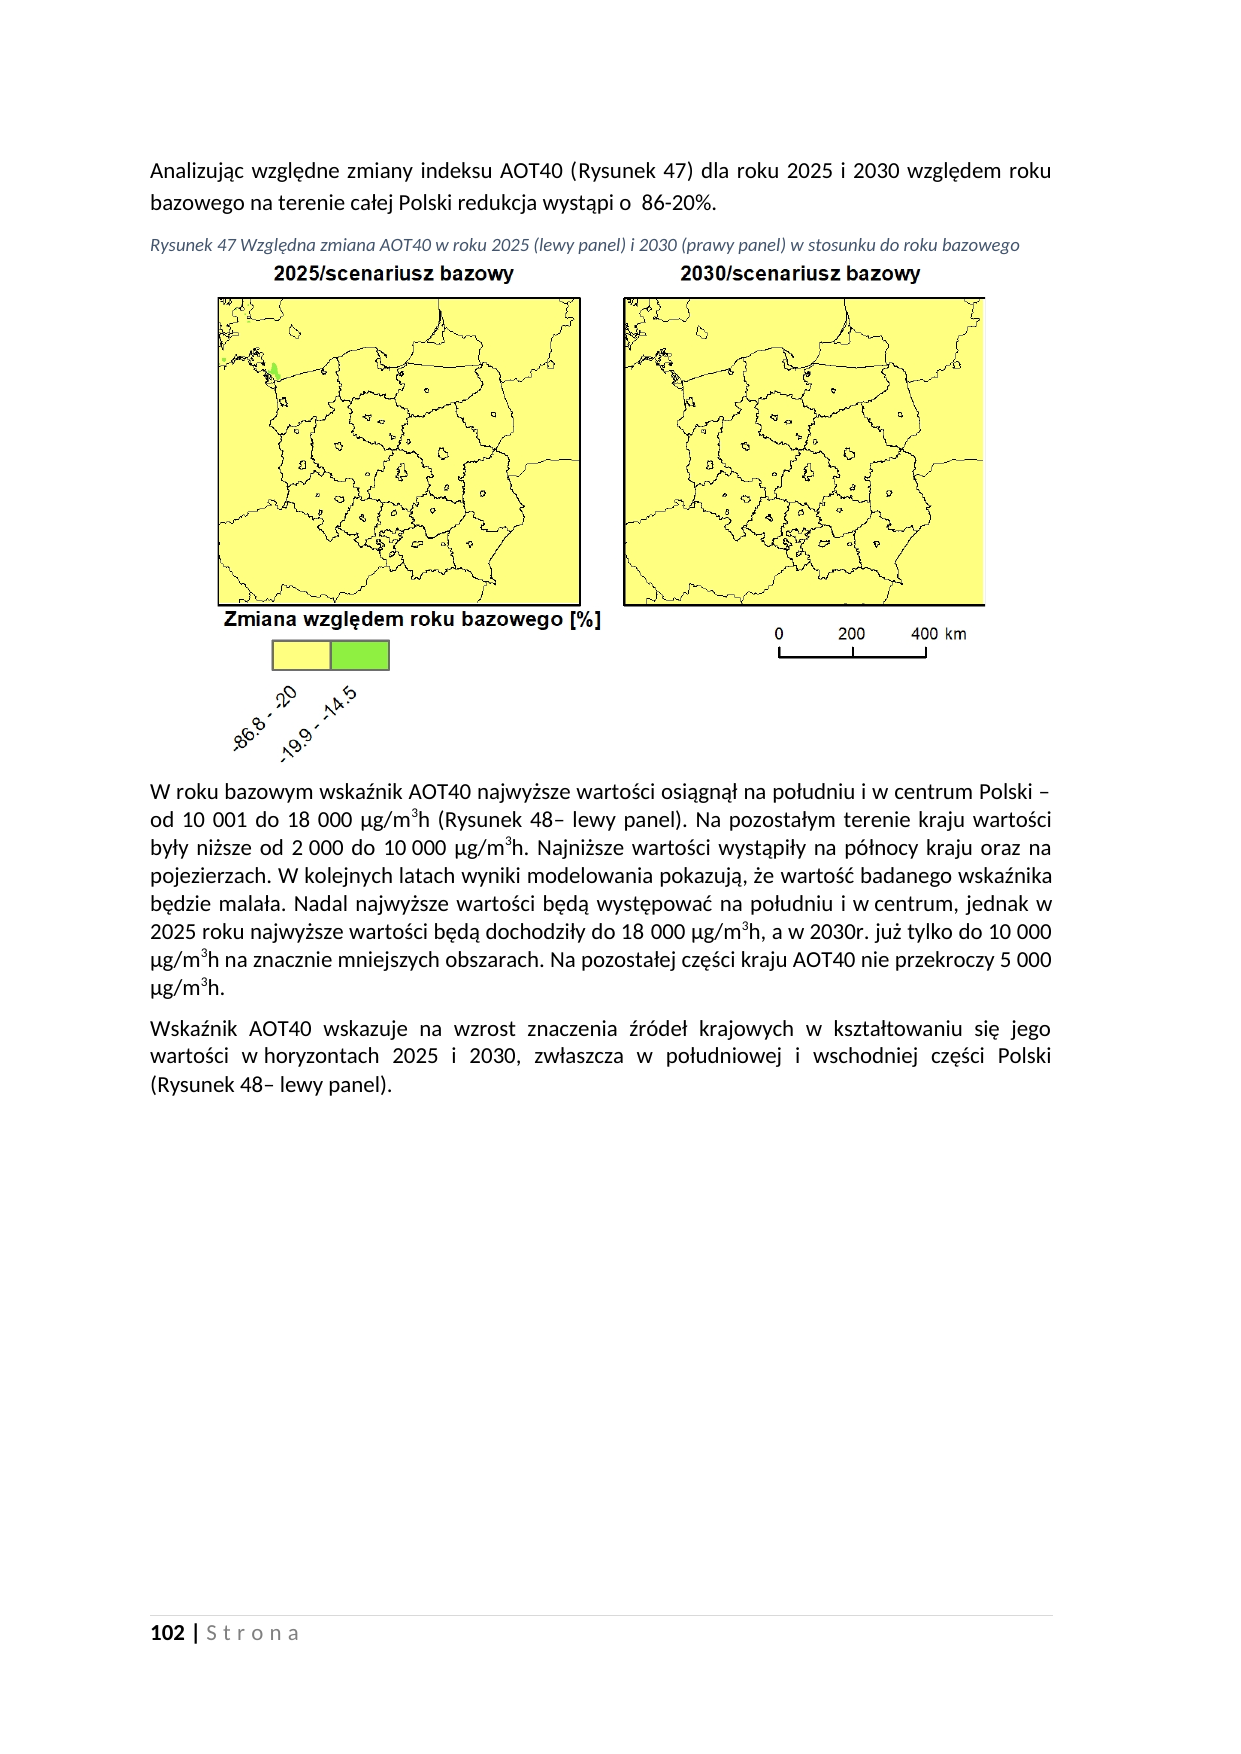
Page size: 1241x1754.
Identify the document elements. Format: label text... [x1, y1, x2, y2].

picture [217, 262, 986, 768]
text Analizując względne zmiany indeksu AOT40 (Rysunek 47) dla roku 2025 i 2030 względem roku bazowego na terenie całej Polski redukcja wystąpi o 86-20%. [150, 156, 1053, 216]
text Wskaźnik AOT40 wskazuje na wzrost znaczenia źródeł krajowych w kształtowaniu się jego wartości w horyzontach 2025 i 2030, zwłaszcza w południowej i wschodniej części Polski (Rysunek 48– lewy panel). [150, 1014, 1053, 1098]
text W roku bazowym wskaźnik AOT40 najwyższe wartości osiągnął na południu i w centrum Polski – od 10 001 do 18 000 μg/m3h (Rysunek 48– lewy panel). Na pozostałym terenie kraju wartości były niższe od 2 000 do 10 000 μg/m3h. Najniższe wartości wystąpiły na północy kraju oraz na pojezierzach. W kolejnych latach wyniki modelowania pokazują, że wartość badanego wskaźnika będzie malała. Nadal najwyższe wartości będą występować na południu i w centrum, jednak w 2025 roku najwyższe wartości będą dochodziły do 18 000 μg/m3h, a w 2030r. już tylko do 10 000 μg/m3h na znacznie mniejszych obszarach. Na pozostałej części kraju AOT40 nie przekroczy 5 000 μg/m3h. [150, 777, 1053, 1001]
text Rysunek 47 Względna zmiana AOT40 w roku 2025 (lewy panel) i 2030 (prawy panel) w stosunku do roku bazowego [150, 233, 1053, 256]
